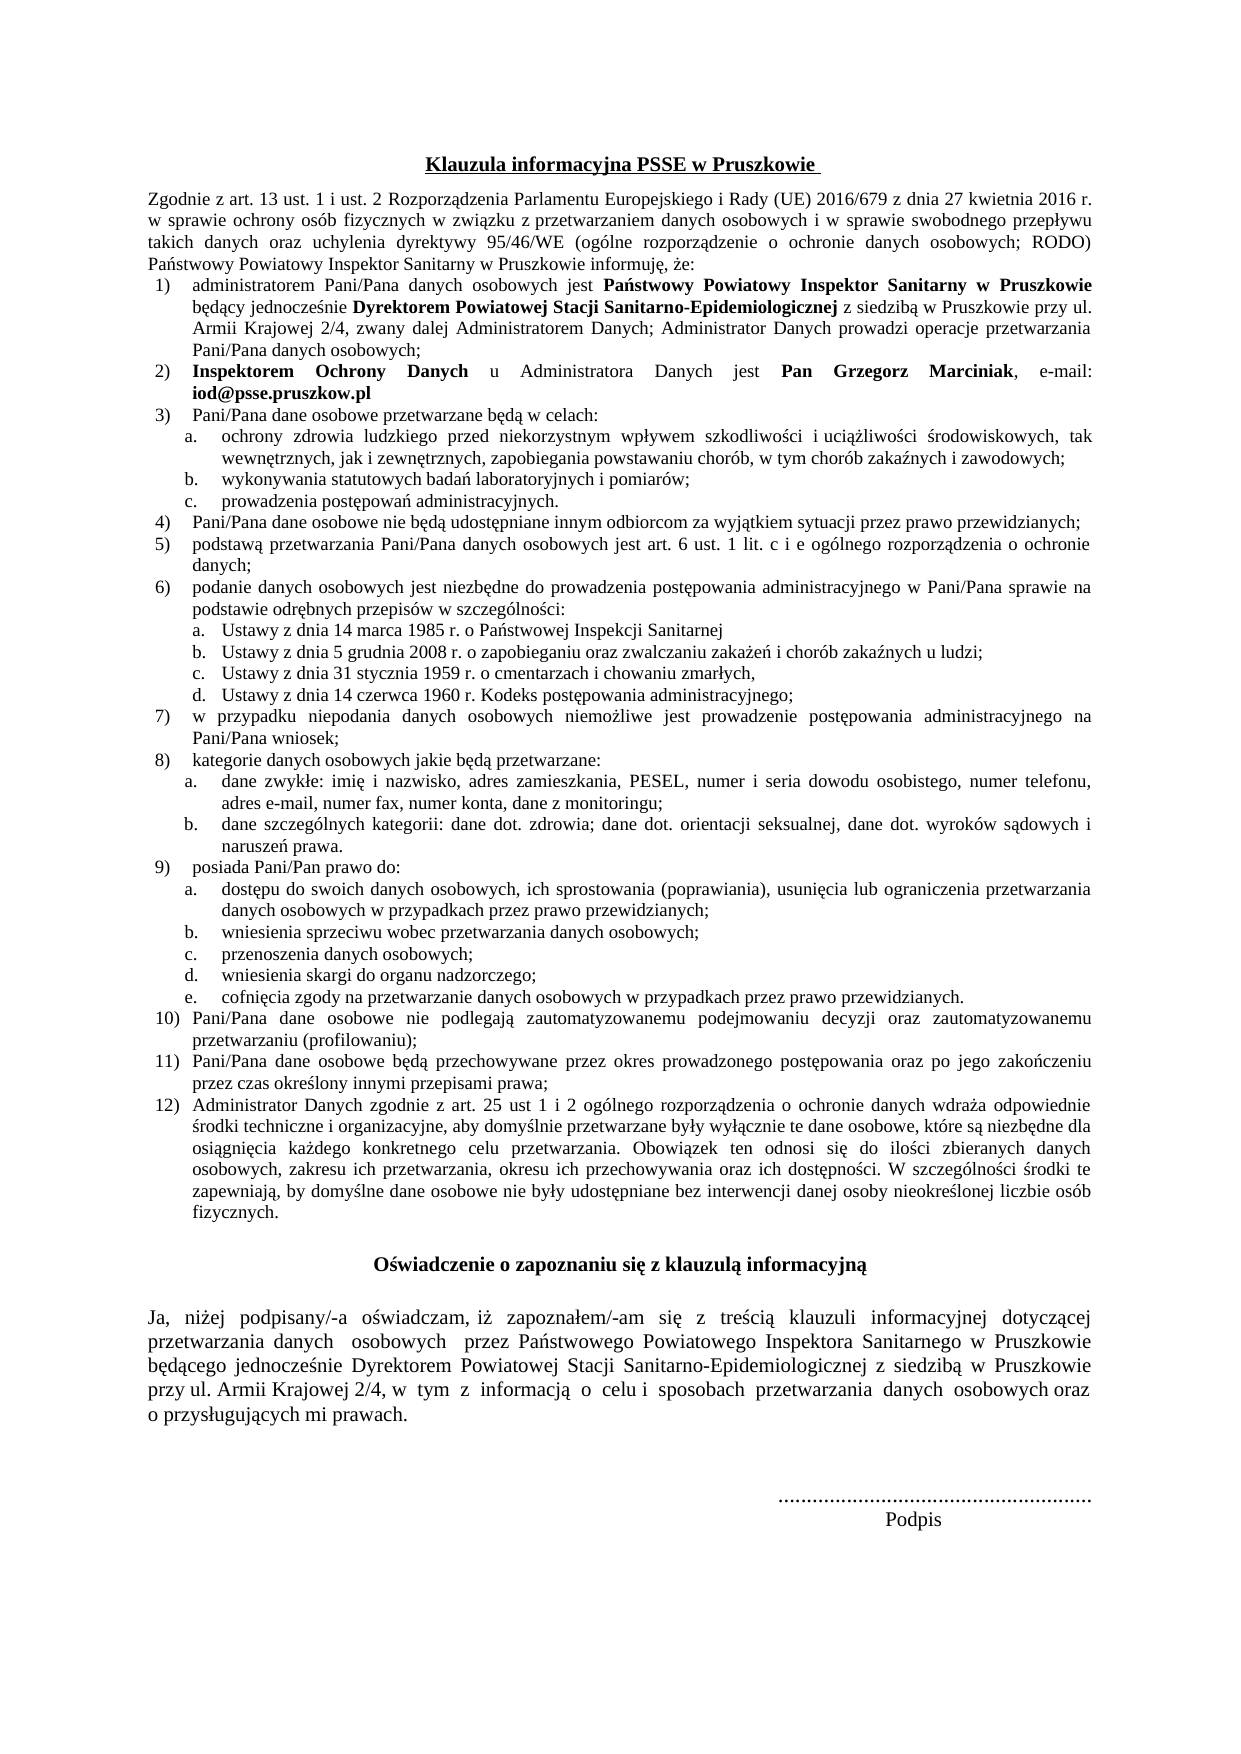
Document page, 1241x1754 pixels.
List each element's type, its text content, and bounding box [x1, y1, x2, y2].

list wykonywania statutowych badań laboratoryjnych i pomiarów; [184, 468, 1093, 490]
list cofnięcia zgody na przetwarzanie danych osobowych w przypadkach przez prawo przewidzianych. [184, 986, 1093, 1007]
list Administrator Danych zgodnie z art. 25 ust 1 i 2 ogólnego rozporządzenia o ochronie danych wdraża odpowiednie środki techniczne i organizacyjne, aby domyślnie przetwarzane były wyłącznie te dane osobowe, które są niezbędne dla osiągnięcia każdego konkretnego celu przetwarzania. Obowiązek ten odnosi się do ilości zbieranych danych osobowych, zakresu ich przetwarzania, okresu ich przechowywania oraz ich dostępności. W szczególności środki te zapewniają, by domyślne dane osobowe nie były udostępniane bez interwencji danej osoby nieokreślonej liczbie osób fizycznych. [154, 1093, 1093, 1223]
list Pani/Pana dane osobowe będą przechowywane przez okres prowadzonego postępowania oraz po jego zakończeniu przez czas określony innymi przepisami prawa; [154, 1050, 1093, 1093]
list wniesienia skargi do organu nadzorczego; [184, 964, 1093, 986]
list wniesienia sprzeciwu wobec przetwarzania danych osobowych; [184, 921, 1093, 942]
text ....................................................... [148, 1481, 1093, 1507]
list administratorem Pani/Pana danych osobowych jest Państwowy Powiatowy Inspektor Sanitarny w Pruszkowie będący jednocześnie Dyrektorem Powiatowej Stacji Sanitarno-Epidemiologicznej z siedzibą w Pruszkowie przy ul. Armii Krajowej 2/4, zwany dalej Administratorem Danych; Administrator Danych prowadzi operacje przetwarzania Pani/Pana danych osobowych; [154, 274, 1093, 360]
list przenoszenia danych osobowych; [184, 942, 1093, 964]
list dane zwykłe: imię i nazwisko, adres zamieszkania, PESEL, numer i seria dowodu osobistego, numer telefonu, adres e-mail, numer fax, numer konta, dane z monitoringu; [184, 770, 1093, 813]
list dane szczególnych kategorii: dane dot. zdrowia; dane dot. orientacji seksualnej, dane dot. wyroków sądowych i naruszeń prawa. [184, 813, 1093, 856]
text Klauzula informacyjna PSSE w Pruszkowie [148, 152, 1093, 176]
list Pani/Pana dane osobowe nie podlegają zautomatyzowanemu podejmowaniu decyzji oraz zautomatyzowanemu przetwarzaniu (profilowaniu); [155, 1007, 1093, 1050]
list ochrony zdrowia ludzkiego przed niekorzystnym wpływem szkodliwości i uciążliwości środowiskowych, tak wewnętrznych, jak i zewnętrznych, zapobiegania powstawaniu chorób, w tym chorób zakaźnych i zawodowych; [184, 425, 1093, 468]
list Ustawy z dnia 14 marca 1985 r. o Państwowej Inspekcji Sanitarnej [192, 619, 1093, 641]
list Ustawy z dnia 31 stycznia 1959 r. o cmentarzach i chowaniu zmarłych, [192, 662, 1093, 684]
text Ja, niżej podpisany/-a oświadczam, iż zapoznałem/-am się z treścią klauzuli informacyjnej dotyczącej przetwarzania danych osobowych przez Państwowego Powiatowego Inspektora Sanitarnego w Pruszkowie będącego jednocześnie Dyrektorem Powiatowej Stacji Sanitarno-Epidemiologicznej z siedzibą w Pruszkowie przy ul. Armii Krajowej 2/4, w tym z informacją o celu i sposobach przetwarzania danych osobowych oraz o przysługujących mi prawach. [148, 1305, 1093, 1426]
text Oświadczenie o zapoznaniu się z klauzulą informacyjną [148, 1252, 1093, 1276]
list w przypadku niepodania danych osobowych niemożliwe jest prowadzenie postępowania administracyjnego na Pani/Pana wniosek; [154, 705, 1093, 748]
list dostępu do swoich danych osobowych, ich sprostowania (poprawiania), usunięcia lub ograniczenia przetwarzania danych osobowych w przypadkach przez prawo przewidzianych; [184, 878, 1093, 921]
text Zgodnie z art. 13 ust. 1 i ust. 2 Rozporządzenia Parlamentu Europejskiego i Rady (UE) 2016/679 z dnia 27 kwietnia 2016 r. w sprawie ochrony osób fizycznych w związku z przetwarzaniem danych osobowych i w sprawie swobodnego przepływu takich danych oraz uchylenia dyrektywy 95/46/WE (ogólne rozporządzenie o ochronie danych osobowych; RODO) Państwowy Powiatowy Inspektor Sanitarny w Pruszkowie informuję, że: [148, 188, 1093, 274]
list podstawą przetwarzania Pani/Pana danych osobowych jest art. 6 ust. 1 lit. c i e ogólnego rozporządzenia o ochronie danych; [154, 533, 1093, 576]
list Inspektorem Ochrony Danych u Administratora Danych jest Pan Grzegorz Marciniak, e-mail: iod@psse.pruszkow.pl [154, 360, 1093, 403]
list Pani/Pana dane osobowe przetwarzane będą w celach: [155, 403, 1093, 425]
list Ustawy z dnia 5 grudnia 2008 r. o zapobieganiu oraz zwalczaniu zakażeń i chorób zakaźnych u ludzi; [192, 641, 1093, 662]
list kategorie danych osobowych jakie będą przetwarzane: [154, 748, 1093, 770]
list posiada Pani/Pan prawo do: [154, 856, 1093, 878]
list prowadzenia postępowań administracyjnych. [184, 490, 1093, 511]
list Pani/Pana dane osobowe nie będą udostępniane innym odbiorcom za wyjątkiem sytuacji przez prawo przewidzianych; [155, 511, 1093, 533]
list Ustawy z dnia 14 czerwca 1960 r. Kodeks postępowania administracyjnego; [192, 684, 1093, 705]
list podanie danych osobowych jest niezbędne do prowadzenia postępowania administracyjnego w Pani/Pana sprawie na podstawie odrębnych przepisów w szczególności: [155, 576, 1093, 619]
text Podpis [148, 1507, 1093, 1531]
